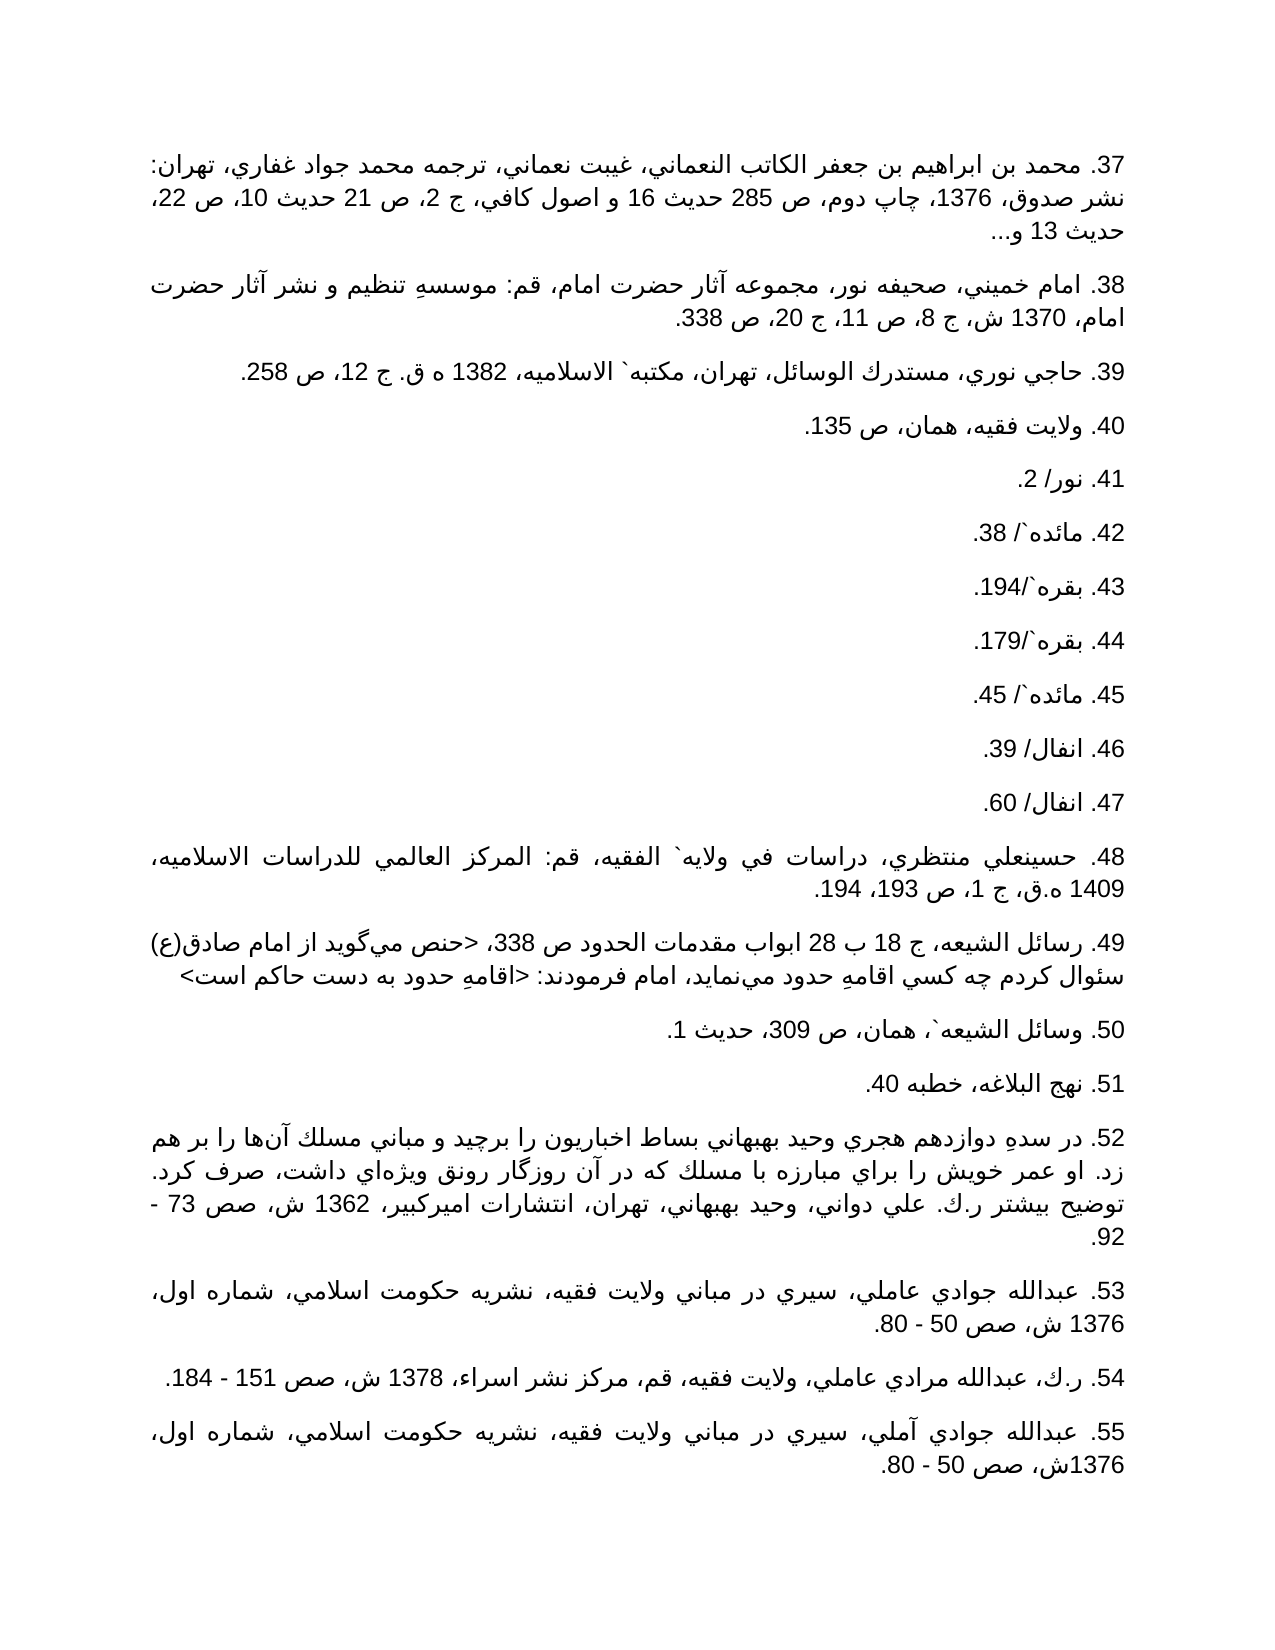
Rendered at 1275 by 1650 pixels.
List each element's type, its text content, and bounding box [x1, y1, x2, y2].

text 54. ر.ك، عبدالله‌ مرادي‌ عاملي، ولايت‌ فقيه، قم، مركز نشر اسراء، 1378 ش، صص‌ 151 - 184. [150, 1363, 1125, 1391]
text 42. مائده`/ 38. [150, 518, 1125, 547]
text 43. بقره`/194. [150, 572, 1125, 601]
text 37. محمد بن‌ ابراهيم‌ بن‌ جعفر الكاتب‌ النعماني، غيبت‌ نعماني، ترجمه‌ محمد جواد غفاري، تهران: نشر صدوق، 1376، چاپ‌ دوم، ص‌ 285 حديث‌ 16 و اصول‌ كافي، ج‌ 2، ص‌ 21 حديث‌ 10، ص‌ 22، حديث‌ 13 و... [150, 150, 1125, 245]
text 50. وسائل‌ الشيعه`، همان، ص‌ 309، حديث‌ 1. [150, 1015, 1125, 1044]
text 41. نور/ 2. [150, 464, 1125, 493]
text 48. حسينعلي‌ منتظري، دراسات‌ في‌ ولايه` الفقيه، قم: المركز العالمي‌ للدراسات‌ الاسلاميه، 1409 ه.ق، ج‌ 1، ص‌ 193، 194. [150, 841, 1125, 903]
text 38. امام‌ خميني، صحيفه‌ نور، مجموعه‌ آثار حضرت‌ امام، قم: موسسهِ‌ تنظيم‌ و نشر آثار حضرت‌ امام، 1370 ش، ج‌ 8، ص‌ 11، ج‌ 20، ص‌ 338. [150, 270, 1125, 332]
text 49. رسائل‌ الشيعه، ج‌ 18 ب‌ 28 ابواب‌ مقدمات‌ الحدود ص‌ 338، <حنص‌ مي‌گويد از امام‌ صادق(ع) سئوال‌ كردم‌ چه‌ كسي‌ اقامهِ‌ حدود مي‌نمايد، امام‌ فرمودند: <اقامهِ‌ حدود به‌ دست‌ حاكم‌ است> [150, 928, 1125, 990]
text 40. ولايت‌ فقيه، همان، ص‌ 135. [150, 411, 1125, 439]
text 45. مائده`/ 45. [150, 680, 1125, 709]
text 39. حاجي‌ نوري، مستدرك‌ الوسائل، تهران، مكتبه` الاسلاميه، 1382 ه ق. ج‌ 12، ص‌ 258. [150, 357, 1125, 386]
text 53. عبدالله‌ جوادي‌ عاملي، سيري‌ در مباني‌ ولايت‌ فقيه، نشريه‌ حكومت‌ اسلامي، شماره‌ اول، 1376 ش، صص‌ 50 - 80. [150, 1276, 1125, 1338]
text 44. بقره`/179. [150, 626, 1125, 655]
text 47. انفال/ 60. [150, 788, 1125, 816]
text 52. در سدهِ‌ دوازدهم‌ هجري‌ وحيد بهبهاني‌ بساط‌ اخباريون‌ را برچيد و مباني‌ مسلك‌ آن‌ها را بر هم‌ زد. او عمر خويش‌ را براي‌ مبارزه‌ با مسلك‌ كه‌ در آن‌ روزگار رونق‌ ويژه‌اي‌ داشت، صرف‌ كرد. توضيح‌ بيشتر ر.ك. علي‌ دواني، وحيد بهبهاني، تهران، انتشارات‌ اميركبير، 1362 ش، صص‌ 73 - 92. [150, 1123, 1125, 1251]
text 55. عبدالله‌ جوادي‌ آملي، سيري‌ در مباني‌ ولايت‌ فقيه، نشريه‌ حكومت‌ اسلامي، شماره‌ اول، 1376ش، صص‌ 50 - 80. [150, 1417, 1125, 1478]
text 46. انفال/ 39. [150, 734, 1125, 762]
text 51. نهج‌ البلاغه، خطبه‌ 40. [150, 1069, 1125, 1098]
